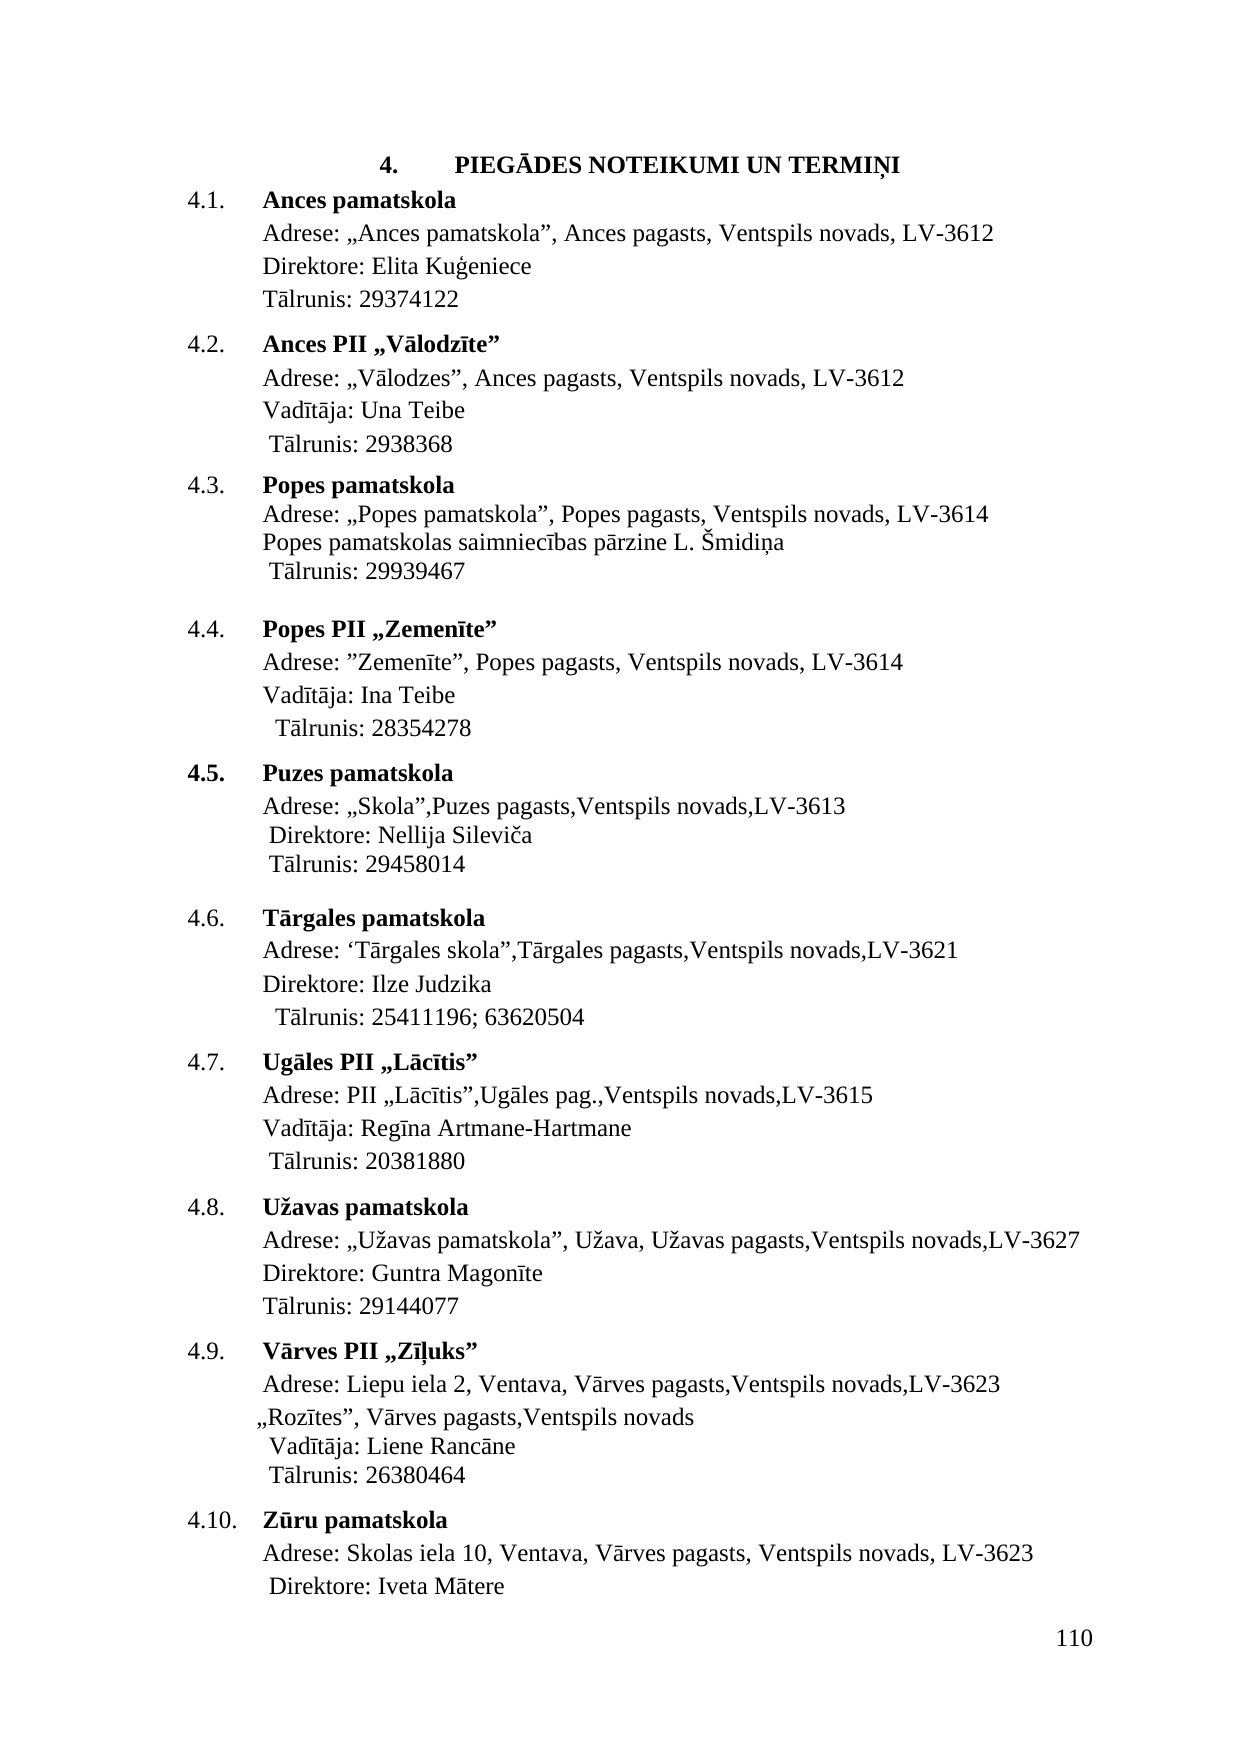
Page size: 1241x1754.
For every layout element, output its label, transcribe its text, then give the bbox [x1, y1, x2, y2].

list PIEGĀDES NOTEIKUMI UN TERMIŅI [187, 150, 1093, 179]
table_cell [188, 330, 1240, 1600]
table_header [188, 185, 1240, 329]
